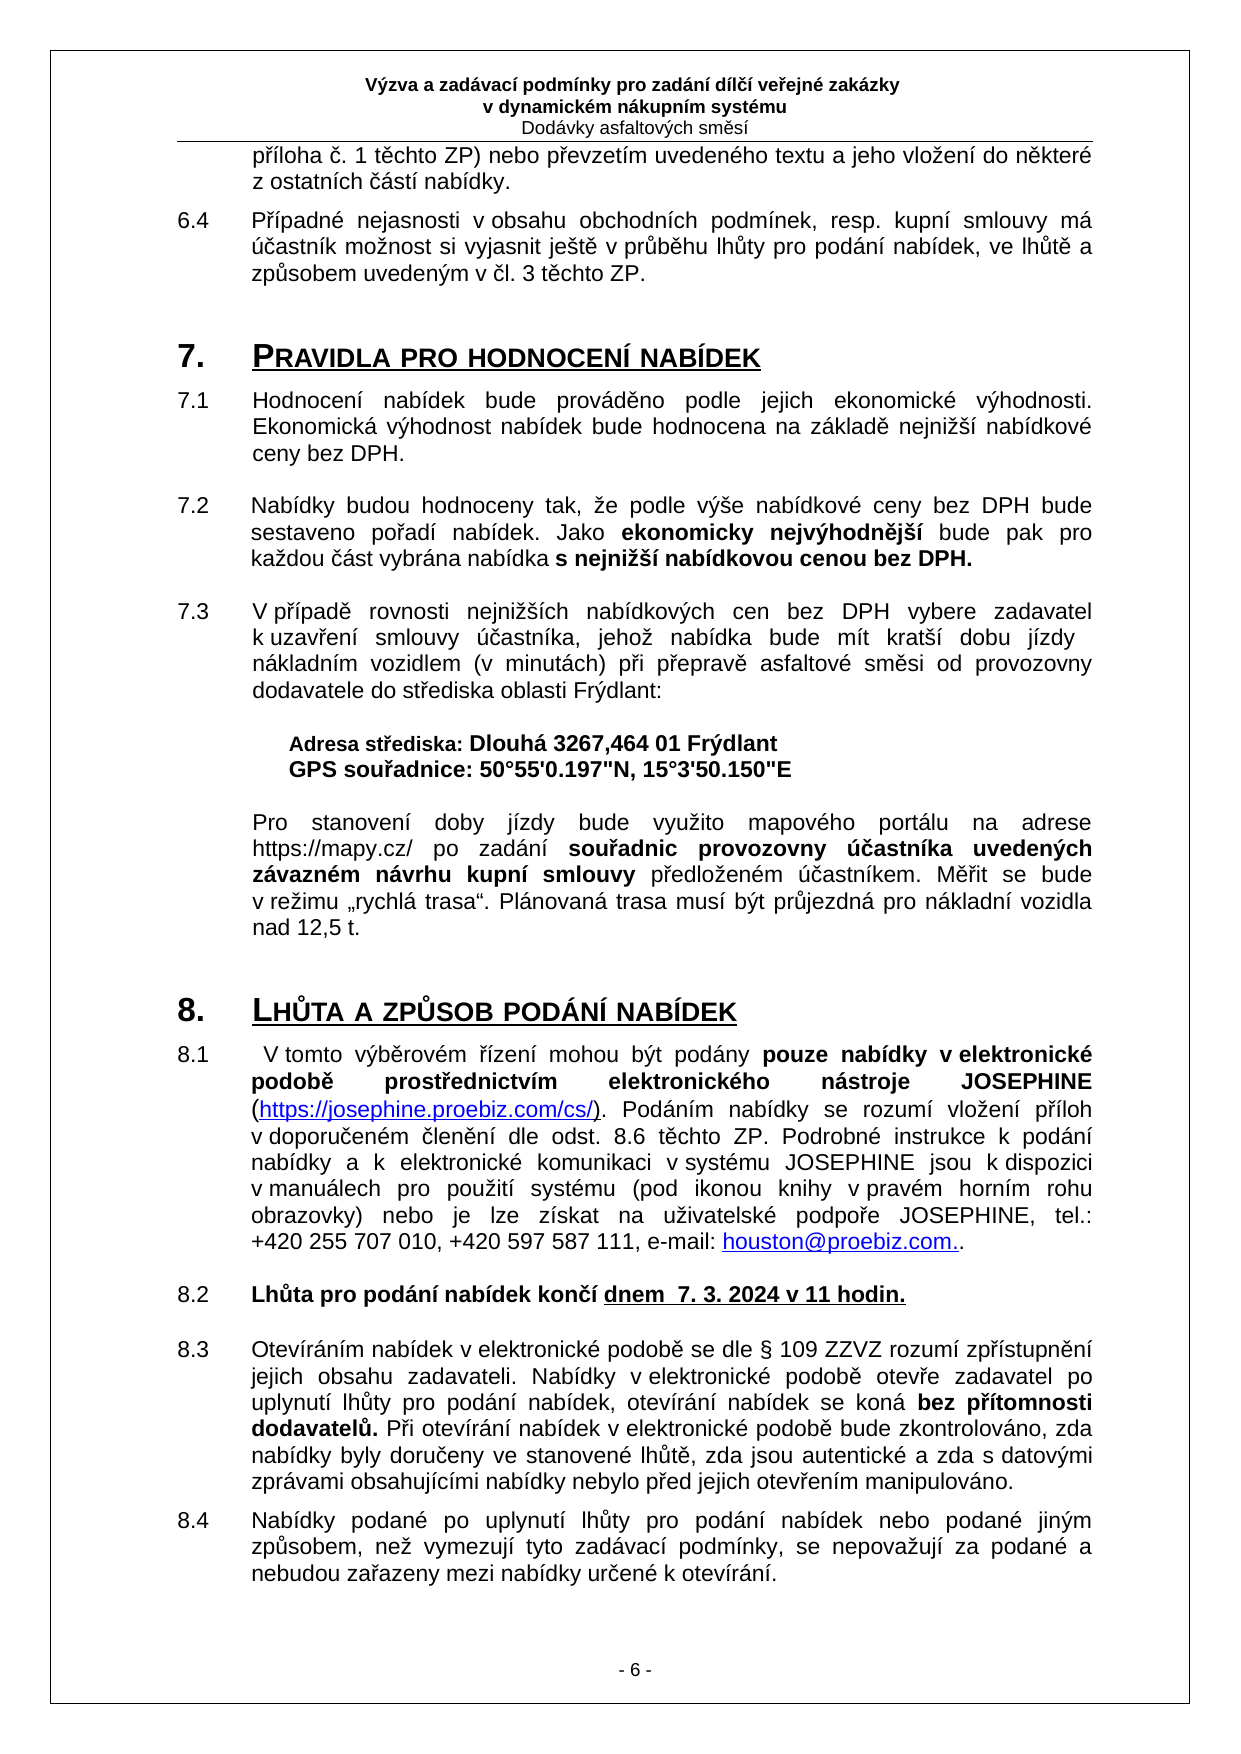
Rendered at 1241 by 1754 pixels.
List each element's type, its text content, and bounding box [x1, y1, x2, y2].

text Pro stanovení doby jízdy bude využito mapového portálu na adrese https://mapy.cz/ po zadání souřadnic provozovny účastníka uvedených závazném návrhu kupní smlouvy předloženém účastníkem. Měřit se bude v režimu „rychlá trasa“. Plánovaná trasa musí být průjezdná pro nákladní vozidla nad 12,5 t. [252, 808, 1093, 940]
text 8.3 Otevíráním nabídek v elektronické podobě se dle § 109 ZZVZ rozumí zpřístupnění jejich obsahu zadavateli. Nabídky v elektronické podobě otevře zadavatel po uplynutí lhůty pro podání nabídek, otevírání nabídek se koná bez přítomnosti dodavatelů. Při otevírání nabídek v elektronické podobě bude zkontrolováno, zda nabídky byly doručeny ve stanovené lhůtě, zda jsou autentické a zda s datovými zprávami obsahujícími nabídky nebylo před jejich otevřením manipulováno. [177, 1336, 1093, 1494]
text 8.2 Lhůta pro podání nabídek končí dnem 7. 3. 2024 v 11 hodin. [177, 1281, 1093, 1307]
subtitle Pravidla pro hodnocení nabídek [177, 336, 1093, 374]
text 8.1 V tomto výběrovém řízení mohou být podány pouze nabídky v elektronické podobě prostřednictvím elektronického nástroje JOSEPHINE (https://josephine.proebiz.com/cs/). Podáním nabídky se rozumí vložení příloh v doporučeném členění dle odst. 8.6 těchto ZP. Podrobné instrukce k podání nabídky a k elektronické komunikaci v systému JOSEPHINE jsou k dispozici v manuálech pro použití systému (pod ikonou knihy v pravém horním rohu obrazovky) nebo je lze získat na uživatelské podpoře JOSEPHINE, tel.: +420 255 707 010, +420 597 587 111, e-mail: houston@proebiz.com.. [177, 1041, 1093, 1254]
list V případě rovnosti nejnižších nabídkových cen bez DPH vybere zadavatel k uzavření smlouvy účastníka, jehož nabídka bude mít kratší dobu jízdy nákladním vozidlem (v minutách) při přepravě asfaltové směsi od provozovny dodavatele do střediska oblasti Frýdlant: [177, 598, 1093, 703]
text 8.4 Nabídky podané po uplynutí lhůty pro podání nabídek nebo podané jiným způsobem, než vymezují tyto zadávací podmínky, se nepovažují za podané a nebudou zařazeny mezi nabídky určené k otevírání. [177, 1507, 1093, 1586]
list Hodnocení nabídek bude prováděno podle jejich ekonomické výhodnosti. Ekonomická výhodnost nabídek bude hodnocena na základě nejnižší nabídkové ceny bez DPH. [177, 387, 1093, 466]
text 7.2 Nabídky budou hodnoceny tak, že podle výše nabídkové ceny bez DPH bude sestaveno pořadí nabídek. Jako ekonomicky nejvýhodnější bude pak pro každou část vybrána nabídka s nejnižší nabídkovou cenou bez DPH. [177, 492, 1093, 571]
list Případné nejasnosti v obsahu obchodních podmínek, resp. kupní smlouvy má účastník možnost si vyjasnit ještě v průběhu lhůty pro podání nabídek, ve lhůtě a způsobem uvedeným v čl. 3 těchto ZP. [177, 207, 1093, 286]
list Adresa střediska: Dlouhá 3267,464 01 Frýdlant [288, 729, 1093, 756]
list GPS souřadnice: 50°55'0.197"N, 15°3'50.150"E [288, 756, 1093, 782]
subtitle Lhůta a způsob podání nabídek [177, 990, 1093, 1029]
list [177, 142, 1093, 194]
